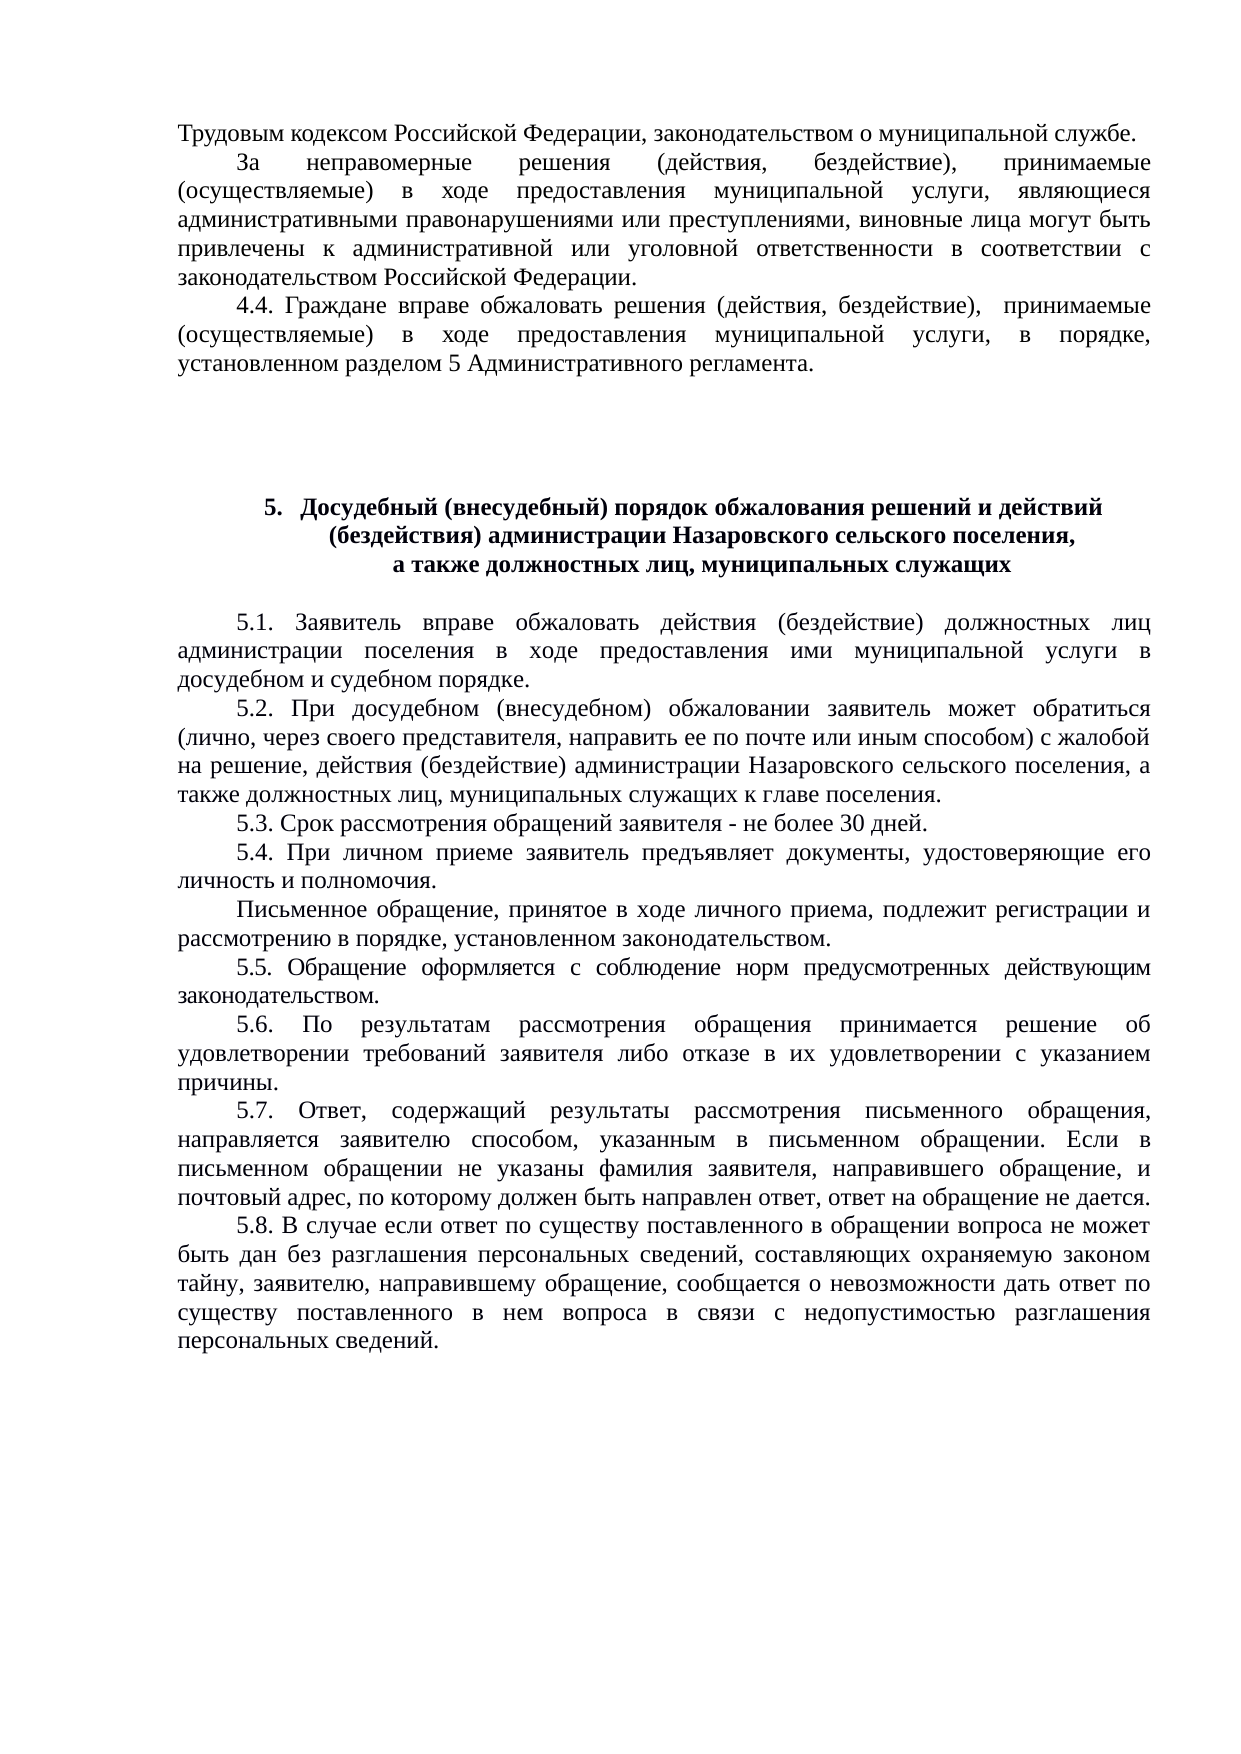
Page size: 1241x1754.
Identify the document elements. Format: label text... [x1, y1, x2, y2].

text За неправомерные решения (действия, бездействие), принимаемые (осуществляемые) в ходе предоставления муниципальной услуги, являющиеся административными правонарушениями или преступлениями, виновные лица могут быть привлечены к административной или уголовной ответственности в соответствии с законодательством Российской Федерации. [177, 147, 1152, 291]
text а также должностных лиц, муниципальных служащих [252, 549, 1152, 578]
text 5.6. По результатам рассмотрения обращения принимается решение об удовлетворении требований заявителя либо отказе в их удовлетворении с указанием причины. [177, 1009, 1152, 1096]
text 5.3. Срок рассмотрения обращений заявителя - не более 30 дней. [177, 808, 1152, 837]
text 5.4. При личном приеме заявитель предъявляет документы, удостоверяющие его личность и полномочия. [177, 837, 1152, 894]
text 5.5. Обращение оформляется с соблюдение норм предусмотренных действующим законодательством. [177, 952, 1152, 1009]
text 5.2. При досудебном (внесудебном) обжаловании заявитель может обратиться (лично, через своего представителя, направить ее по почте или иным способом) с жалобой на решение, действия (бездействие) администрации Назаровского сельского поселения, а также должностных лиц, муниципальных служащих к главе поселения. [177, 693, 1152, 808]
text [177, 118, 1152, 147]
text 5.8. В случае если ответ по существу поставленного в обращении вопроса не может быть дан без разглашения персональных сведений, составляющих охраняемую законом тайну, заявителю, направившему обращение, сообщается о невозможности дать ответ по существу поставленного в нем вопроса в связи с недопустимостью разглашения персональных сведений. [177, 1211, 1152, 1354]
text 4.4. Граждане вправе обжаловать решения (действия, бездействие), принимаемые (осуществляемые) в ходе предоставления муниципальной услуги, в порядке, установленном разделом 5 Административного регламента. [177, 291, 1152, 377]
list Досудебный (внесудебный) порядок обжалования решений и действий (бездействия) администрации Назаровского сельского поселения, [215, 492, 1152, 549]
text Письменное обращение, принятое в ходе личного приема, подлежит регистрации и рассмотрению в порядке, установленном законодательством. [177, 894, 1152, 952]
text 5.7. Ответ, содержащий результаты рассмотрения письменного обращения, направляется заявителю способом, указанным в письменном обращении. Если в письменном обращении не указаны фамилия заявителя, направившего обращение, и почтовый адрес, по которому должен быть направлен ответ, ответ на обращение не дается. [177, 1096, 1152, 1211]
text 5.1. Заявитель вправе обжаловать действия (бездействие) должностных лиц администрации поселения в ходе предоставления ими муниципальной услуги в досудебном и судебном порядке. [177, 607, 1152, 693]
